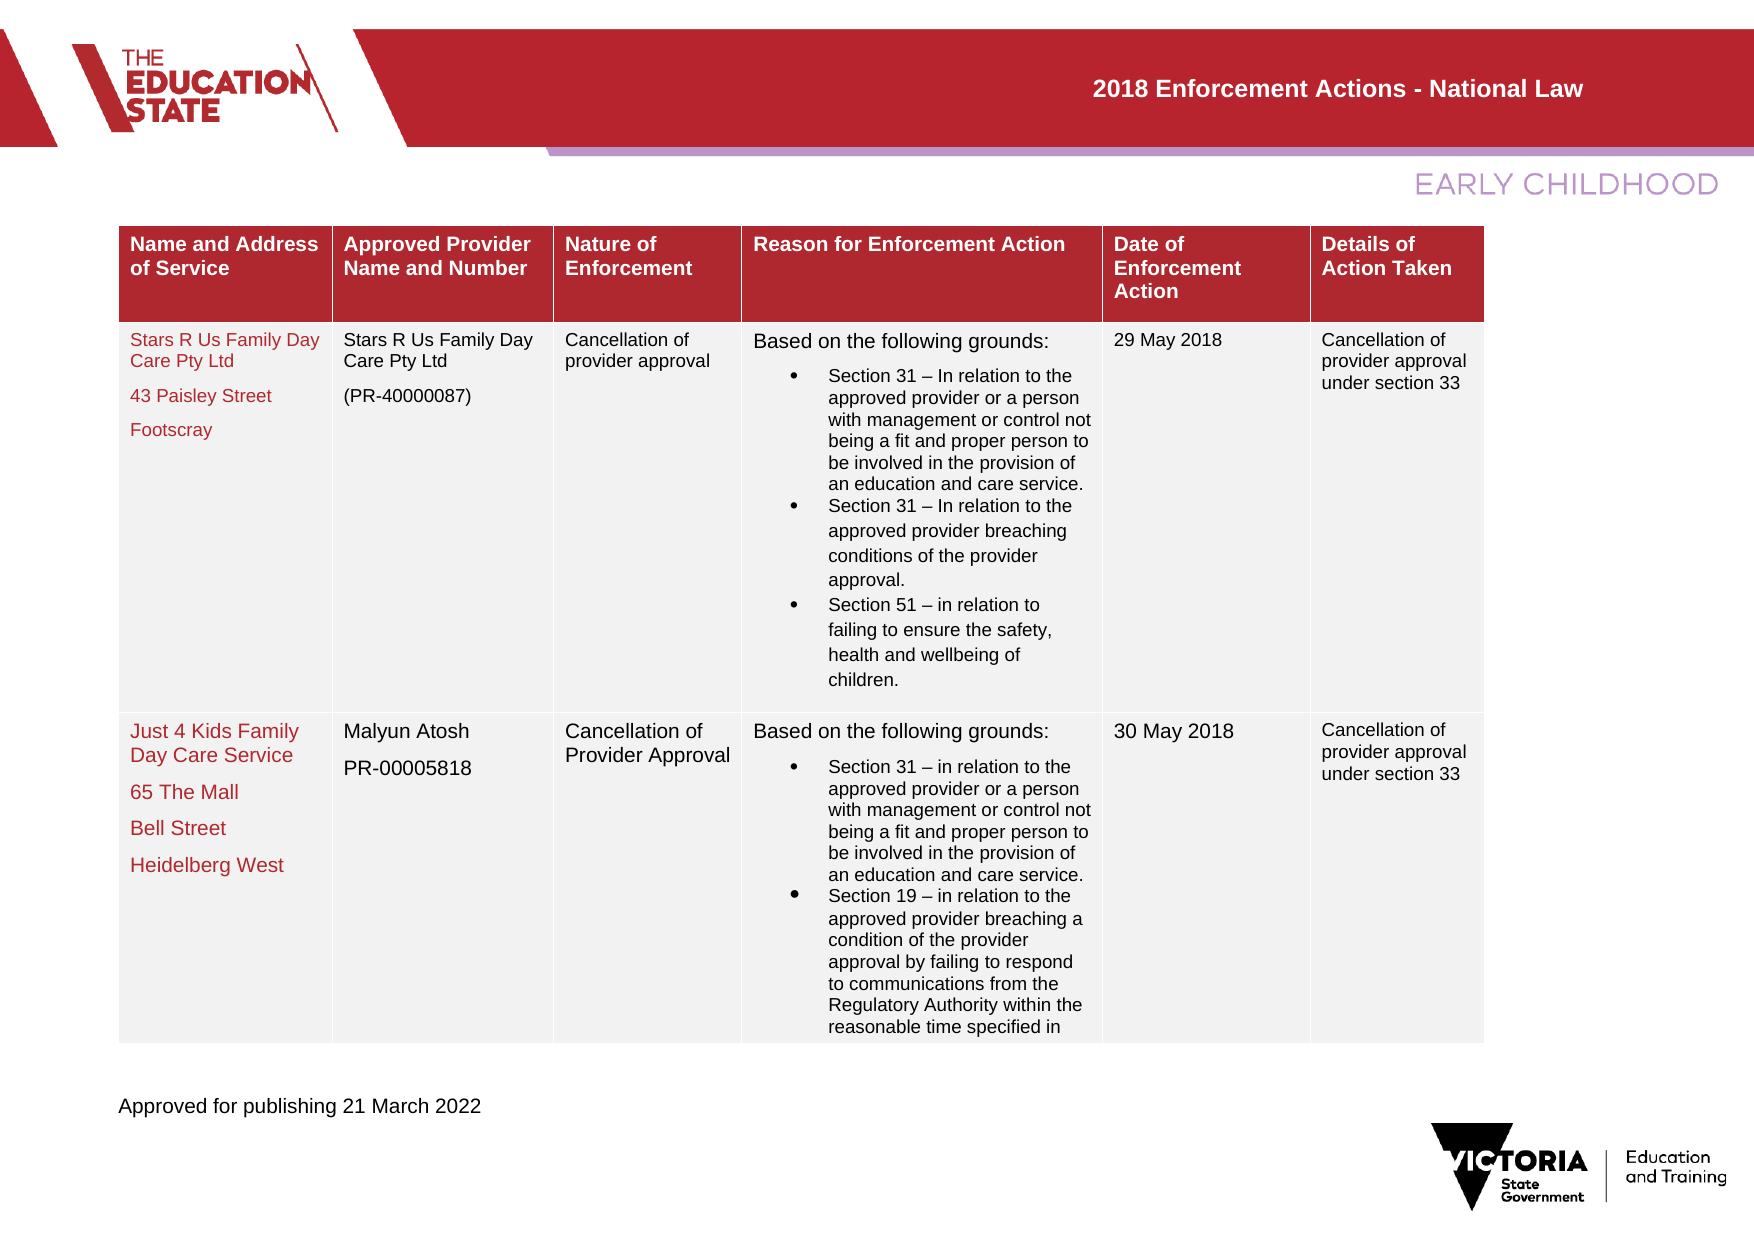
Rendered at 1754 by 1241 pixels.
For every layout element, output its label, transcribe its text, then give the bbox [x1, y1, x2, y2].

table_cell Cancellation of Provider Approval [554, 713, 741, 1043]
table_cell Malyun Atosh PR-00005818 [333, 713, 553, 1043]
picture [0, 0, 1754, 1241]
table_cell Cancellation of provider approval under section 33 [1311, 713, 1484, 1043]
table_cell Cancellation of provider approval [554, 323, 741, 712]
table_header Details of Action Taken [1311, 226, 1484, 322]
table_cell Cancellation of provider approval under section 33 [1311, 323, 1484, 712]
table_header Reason for Enforcement Action [742, 226, 1102, 322]
table_header Date of Enforcement Action [1103, 226, 1310, 322]
table_cell 30 May 2018 [1103, 713, 1310, 1043]
table_cell 29 May 2018 [1103, 323, 1310, 712]
table_header Approved Provider Name and Number [333, 226, 553, 322]
table_cell Stars R Us Family Day Care Pty Ltd (PR-40000087) [333, 323, 553, 712]
table_header Nature of Enforcement [554, 226, 741, 322]
table_cell Stars R Us Family Day Care Pty Ltd 43 Paisley Street Footscray [119, 323, 332, 712]
table_cell Just 4 Kids Family Day Care Service 65 The Mall Bell Street Heidelberg West [119, 713, 332, 1043]
table_cell Based on the following grounds: Section 31 – In relation to the approved provider or a person with management or control not being a fit and proper person to be involved in the provision of an education and care service. Section 31 – In relation to the approved provider breaching conditions of the provider approval. Section 51 – in relation to failing to ensure the safety, health and wellbeing of children. [742, 323, 1102, 712]
table_header Name and Address of Service [119, 226, 332, 322]
